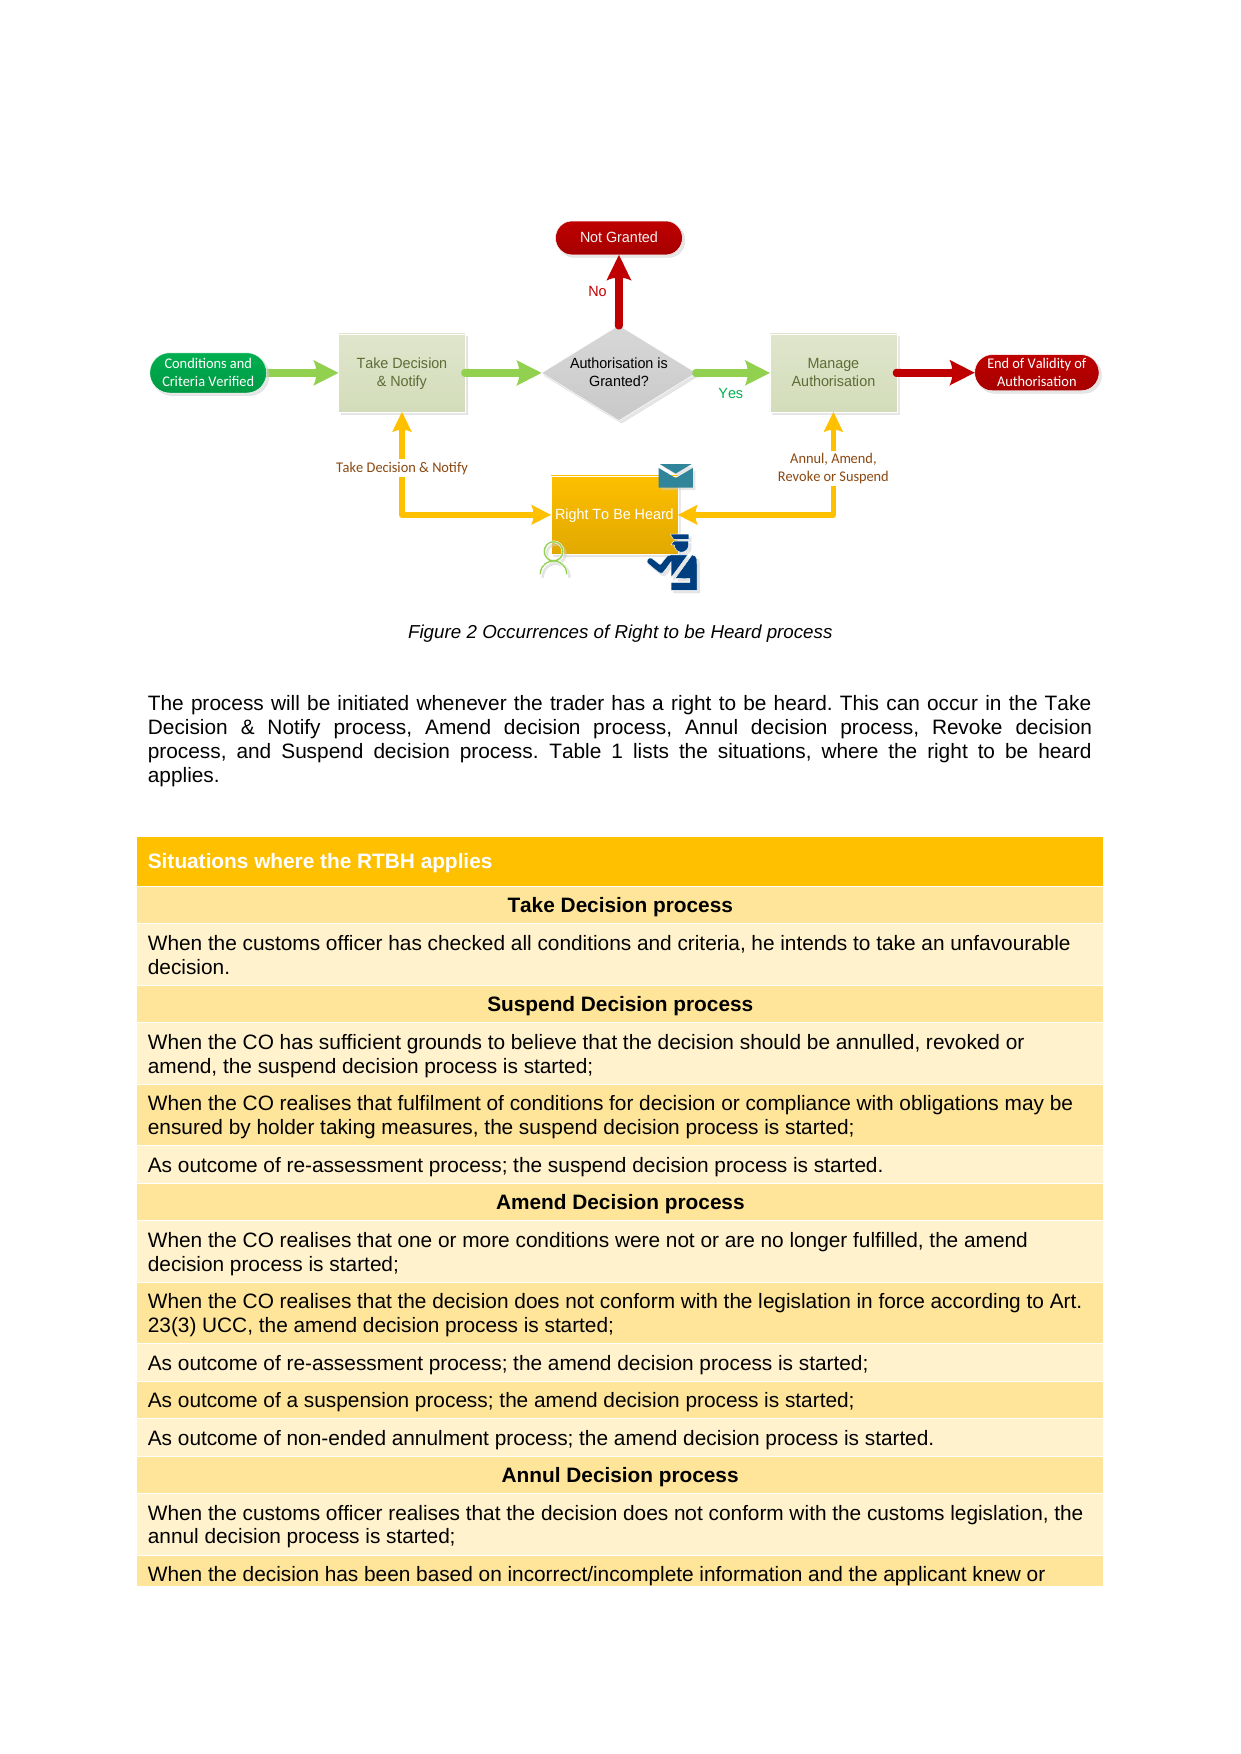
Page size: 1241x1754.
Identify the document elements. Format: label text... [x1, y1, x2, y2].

text The process will be initiated whenever the trader has a right to be heard. This can occur in the Take Decision & Notify process, Amend decision process, Annul decision process, Revoke decision process, and Suspend decision process. Table 1 lists the situations, where the right to be heard applies. [148, 691, 1093, 787]
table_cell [137, 1556, 1103, 1586]
table_cell Take Decision process [137, 887, 1103, 923]
table_cell When the customs officer has checked all conditions and criteria, he intends to take an unfavourable decision. [137, 924, 1103, 985]
table_cell Suspend Decision process [137, 986, 1103, 1022]
table_cell Annul Decision process [137, 1457, 1103, 1493]
table_cell When the CO realises that the decision does not conform with the legislation in force according to Art. 23(3) UCC, the amend decision process is started; [137, 1283, 1103, 1343]
table_header Situations where the RTBH applies [137, 837, 1103, 886]
table_cell When the CO realises that one or more conditions were not or are no longer fulfilled, the amend decision process is started; [137, 1221, 1103, 1282]
table_cell As outcome of re-assessment process; the amend decision process is started; [137, 1344, 1103, 1381]
table_cell Amend Decision process [137, 1184, 1103, 1220]
table_cell When the CO realises that fulfilment of conditions for decision or compliance with obligations may be ensured by holder taking measures, the suspend decision process is started; [137, 1085, 1103, 1145]
table_cell As outcome of non-ended annulment process; the amend decision process is started. [137, 1419, 1103, 1456]
table_cell As outcome of re-assessment process; the suspend decision process is started. [137, 1146, 1103, 1183]
table_cell As outcome of a suspension process; the amend decision process is started; [137, 1382, 1103, 1418]
text Figure 2 Occurrences of Right to be Heard process [148, 620, 1093, 642]
table_cell When the CO has sufficient grounds to believe that the decision should be annulled, revoked or amend, the suspend decision process is started; [137, 1023, 1103, 1084]
table_cell When the customs officer realises that the decision does not conform with the customs legislation, the annul decision process is started; [137, 1494, 1103, 1554]
